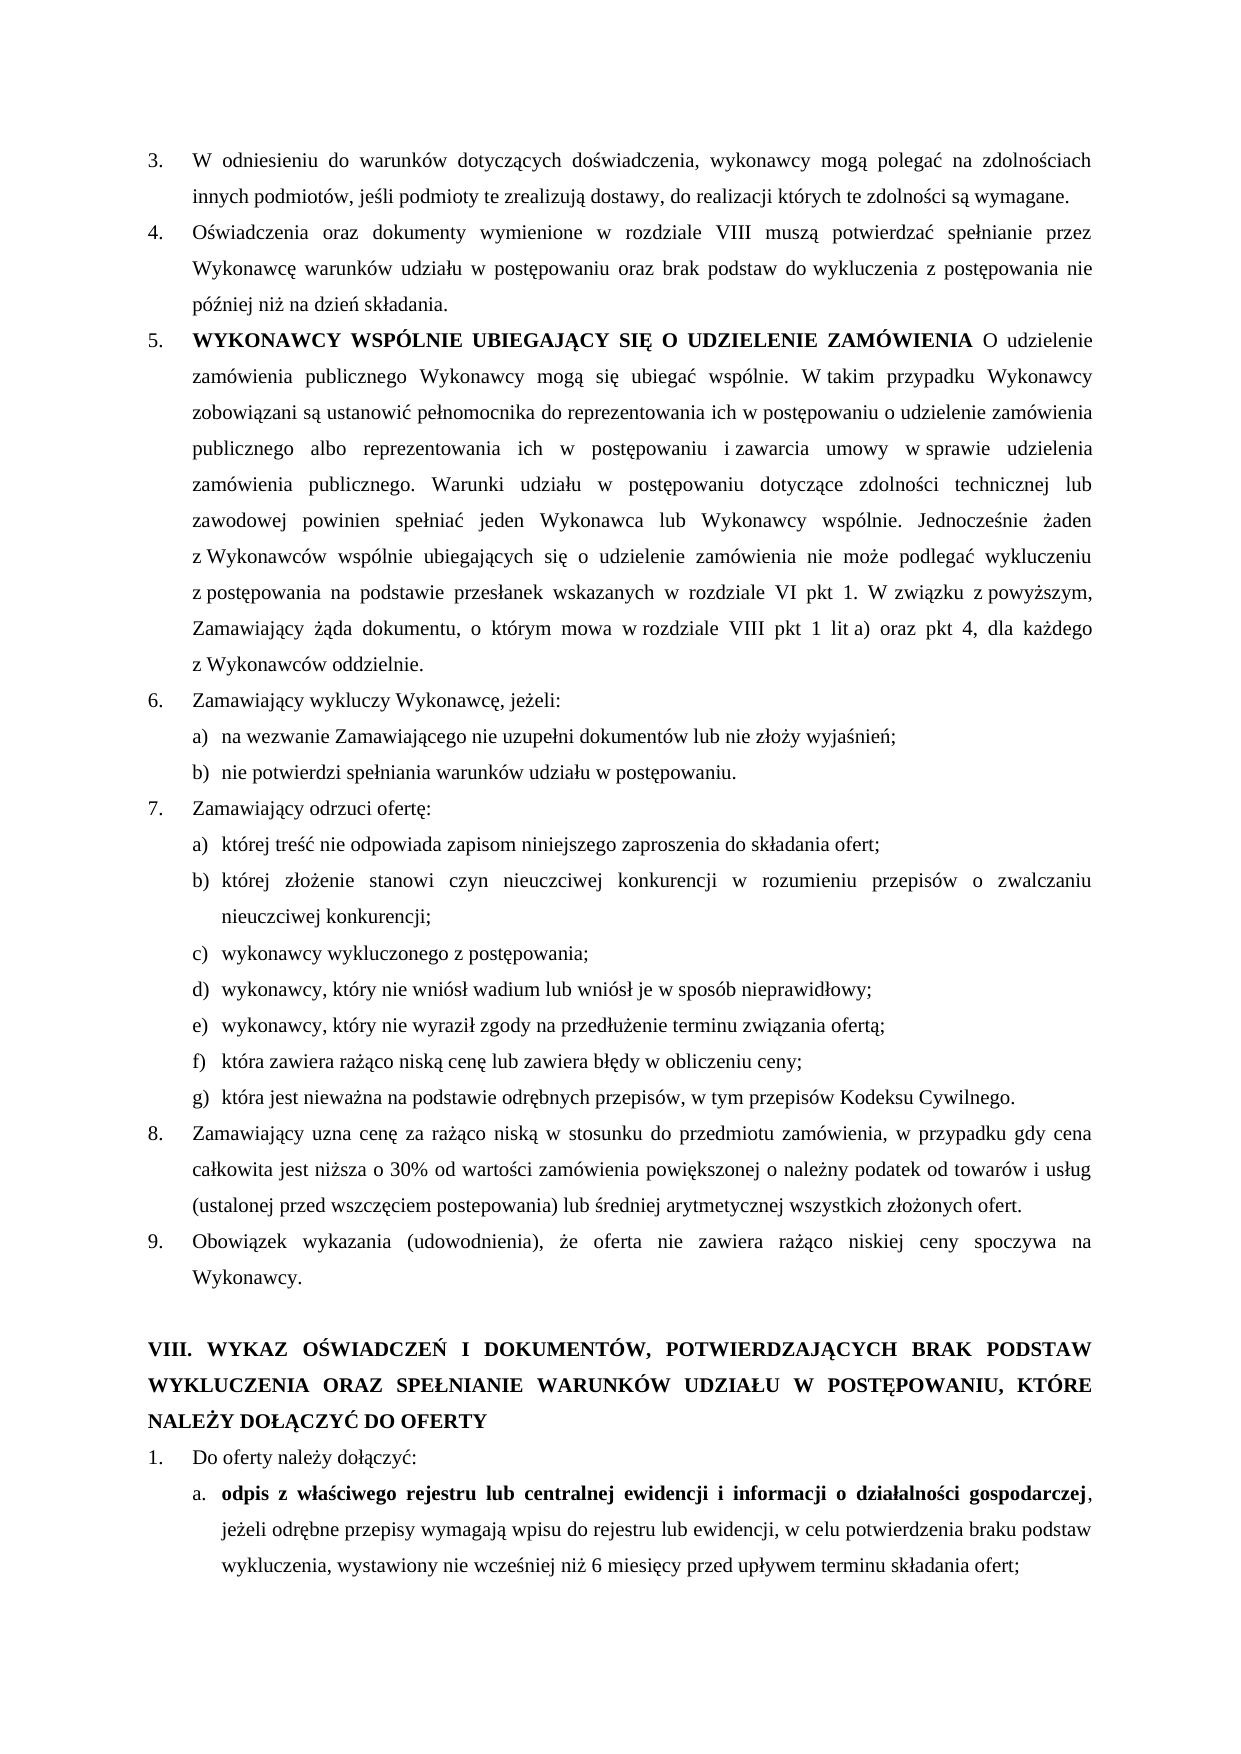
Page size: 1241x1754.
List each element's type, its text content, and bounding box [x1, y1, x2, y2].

list która jest nieważna na podstawie odrębnych przepisów, w tym przepisów Kodeksu Cywilnego. [192, 1085, 1093, 1109]
list Zamawiający uzna cenę za rażąco niską w stosunku do przedmiotu zamówienia, w przypadku gdy cena całkowita jest niższa o 30% od wartości zamówienia powiększonej o należny podatek od towarów i usług (ustalonej przed wszczęciem postepowania) lub średniej arytmetycznej wszystkich złożonych ofert. [148, 1121, 1093, 1217]
list wykonawcy, który nie wyraził zgody na przedłużenie terminu związania ofertą; [192, 1013, 1093, 1037]
list której złożenie stanowi czyn nieuczciwej konkurencji w rozumieniu przepisów o zwalczaniu nieuczciwej konkurencji; [192, 868, 1093, 928]
list Do oferty należy dołączyć: [148, 1445, 1093, 1469]
list Zamawiający wykluczy Wykonawcę, jeżeli: [148, 688, 1093, 712]
text VIII. WYKAZ OŚWIADCZEŃ I DOKUMENTÓW, POTWIERDZAJĄCYCH BRAK PODSTAW WYKLUCZENIA ORAZ SPEŁNIANIE WARUNKÓW UDZIAŁU W POSTĘPOWANIU, KTÓRE NALEŻY DOŁĄCZYĆ DO OFERTY [148, 1337, 1093, 1433]
list na wezwanie Zamawiającego nie uzupełni dokumentów lub nie złoży wyjaśnień; [192, 724, 1093, 748]
list Obowiązek wykazania (udowodnienia), że oferta nie zawiera rażąco niskiej ceny spoczywa na Wykonawcy. [148, 1229, 1093, 1289]
list która zawiera rażąco niską cenę lub zawiera błędy w obliczeniu ceny; [192, 1049, 1093, 1073]
list której treść nie odpowiada zapisom niniejszego zaproszenia do składania ofert; [192, 832, 1093, 856]
list WYKONAWCY WSPÓLNIE UBIEGAJĄCY SIĘ O UDZIELENIE ZAMÓWIENIA O udzielenie zamówienia publicznego Wykonawcy mogą się ubiegać wspólnie. W takim przypadku Wykonawcy zobowiązani są ustanowić pełnomocnika do reprezentowania ich w postępowaniu o udzielenie zamówienia publicznego albo reprezentowania ich w postępowaniu i zawarcia umowy w sprawie udzielenia zamówienia publicznego. Warunki udziału w postępowaniu dotyczące zdolności technicznej lub zawodowej powinien spełniać jeden Wykonawca lub Wykonawcy wspólnie. Jednocześnie żaden z Wykonawców wspólnie ubiegających się o udzielenie zamówienia nie może podlegać wykluczeniu z postępowania na podstawie przesłanek wskazanych w rozdziale VI pkt 1. W związku z powyższym, Zamawiający żąda dokumentu, o którym mowa w rozdziale VIII pkt 1 lit a) oraz pkt 4, dla każdego z Wykonawców oddzielnie. [148, 328, 1093, 676]
list Oświadczenia oraz dokumenty wymienione w rozdziale VIII muszą potwierdzać spełnianie przez Wykonawcę warunków udziału w postępowaniu oraz brak podstaw do wykluczenia z postępowania nie później niż na dzień składania. [148, 220, 1093, 316]
list wykonawcy, który nie wniósł wadium lub wniósł je w sposób nieprawidłowy; [192, 977, 1093, 1001]
list wykonawcy wykluczonego z postępowania; [192, 941, 1093, 964]
list W odniesieniu do warunków dotyczących doświadczenia, wykonawcy mogą polegać na zdolnościach innych podmiotów, jeśli podmioty te zrealizują dostawy, do realizacji których te zdolności są wymagane. [148, 148, 1093, 208]
list nie potwierdzi spełniania warunków udziału w postępowaniu. [192, 760, 1093, 784]
list Zamawiający odrzuci ofertę: [148, 796, 1093, 820]
list odpis z właściwego rejestru lub centralnej ewidencji i informacji o działalności gospodarczej, jeżeli odrębne przepisy wymagają wpisu do rejestru lub ewidencji, w celu potwierdzenia braku podstaw wykluczenia, wystawiony nie wcześniej niż 6 miesięcy przed upływem terminu składania ofert; [192, 1481, 1093, 1577]
